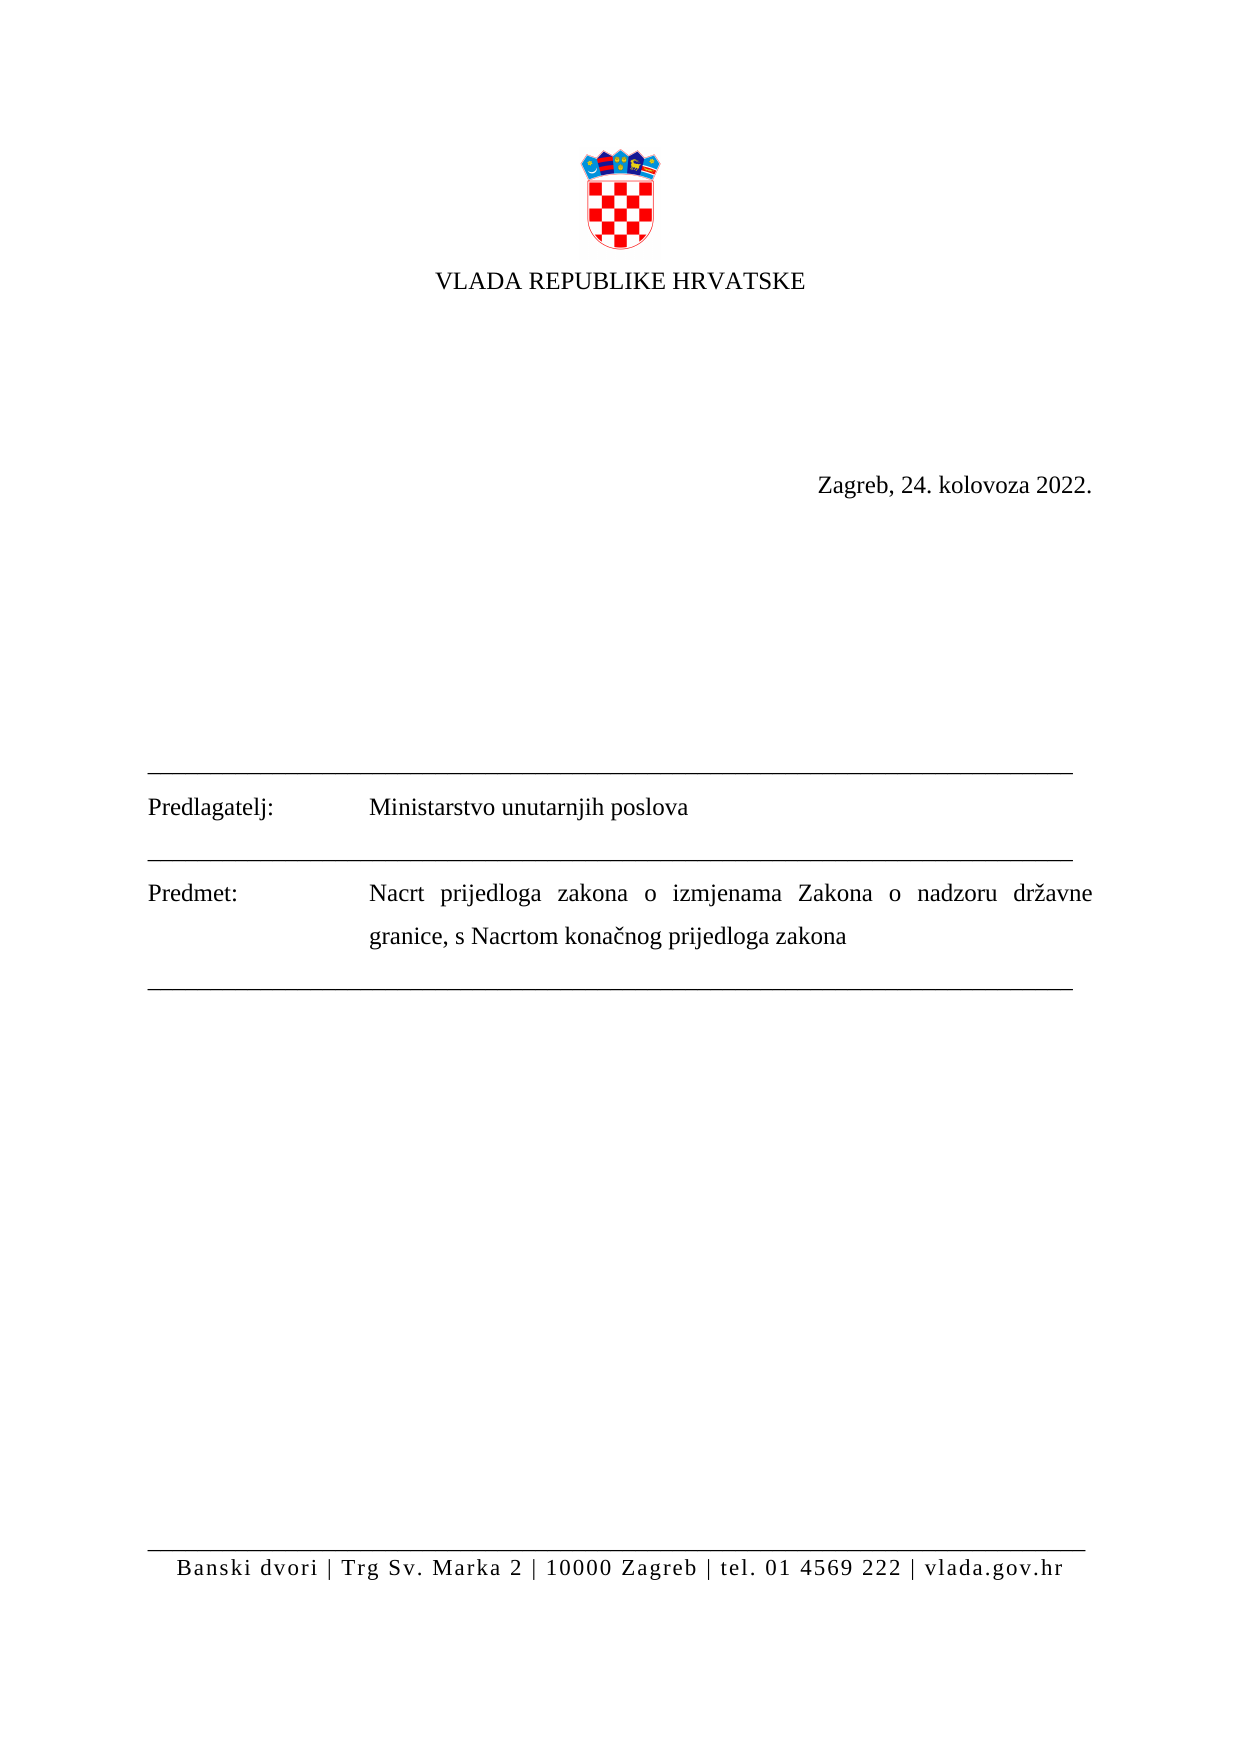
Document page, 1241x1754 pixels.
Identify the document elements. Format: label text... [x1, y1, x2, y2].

picture [579, 147, 662, 260]
text ___________________________________________________________________________ [148, 1525, 1093, 1553]
text Predlagatelj: Ministarstvo unutarnjih poslova [148, 792, 1093, 820]
text VLADA REPUBLIKE HRVATSKE [148, 266, 1093, 295]
text __________________________________________________________________________ [148, 964, 1093, 993]
text Banski dvori | Trg Sv. Marka 2 | 10000 Zagreb | tel. 01 4569 222 | vlada.gov.hr [148, 1553, 1093, 1580]
text __________________________________________________________________________ [148, 748, 1093, 777]
text __________________________________________________________________________ [148, 835, 1093, 863]
text Zagreb, 24. kolovoza 2022. [148, 470, 1093, 498]
text Predmet: Nacrt prijedloga zakona o izmjenama Zakona o nadzoru državne granice, s Nacrtom konačnog prijedloga zakona [148, 878, 1093, 950]
